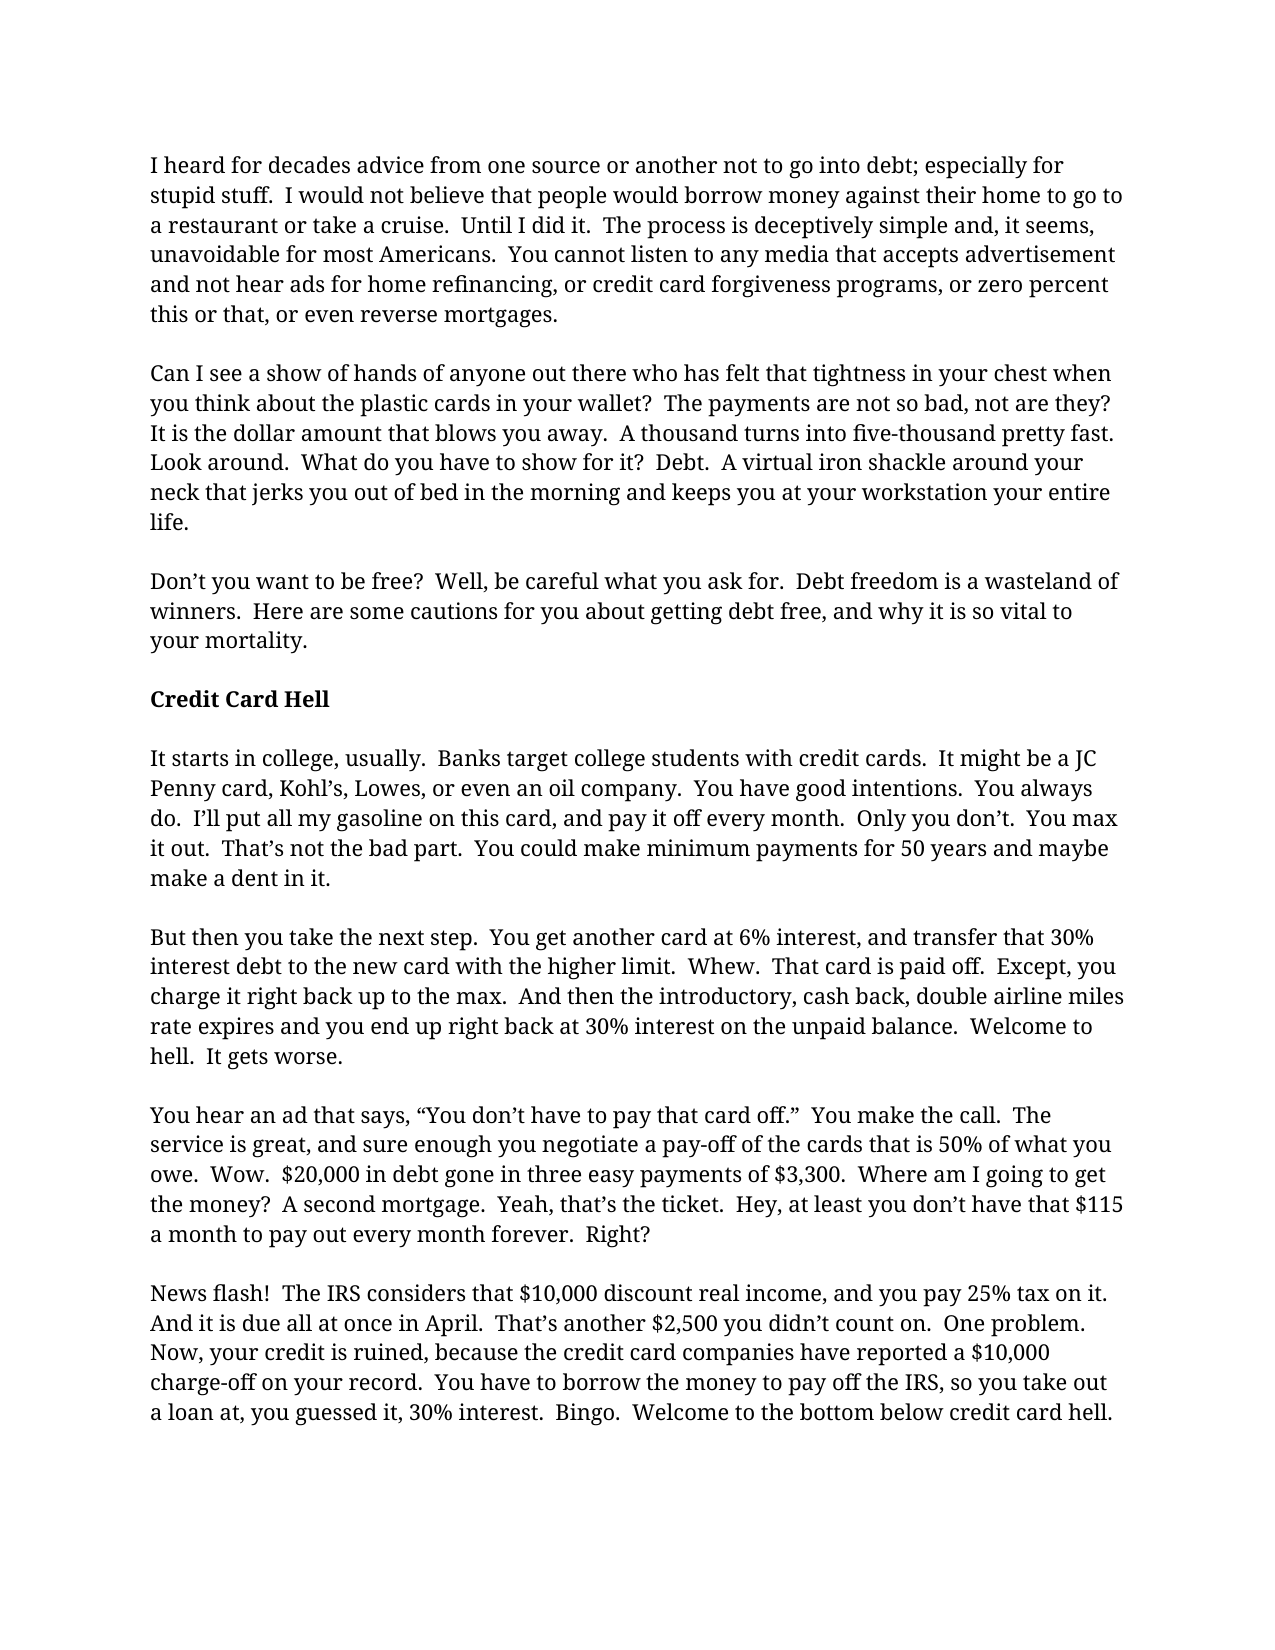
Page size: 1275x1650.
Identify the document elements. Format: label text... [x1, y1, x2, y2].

text News flash! The IRS considers that $10,000 discount real income, and you pay 25% tax on it. And it is due all at once in April. That’s another $2,500 you didn’t count on. One problem. Now, your credit is ruined, because the credit card companies have reported a $10,000 charge-off on your record. You have to borrow the money to pay off the IRS, so you take out a loan at, you guessed it, 30% interest. Bingo. Welcome to the bottom below credit card hell. [150, 1278, 1125, 1427]
text Can I see a show of hands of anyone out there who has felt that tightness in your chest when you think about the plastic cards in your wallet? The payments are not so bad, not are they? It is the dollar amount that blows you away. A thousand turns into five-thousand pretty fast. Look around. What do you have to show for it? Debt. A virtual iron shackle around your neck that jerks you out of bed in the morning and keeps you at your workstation your entire life. [150, 358, 1125, 537]
text You hear an ad that says, “You don’t have to pay that card off.” You make the call. The service is great, and sure enough you negotiate a pay-off of the cards that is 50% of what you owe. Wow. $20,000 in debt gone in three easy payments of $3,300. Where am I going to get the money? A second mortgage. Yeah, that’s the ticket. Hey, at least you don’t have that $115 a month to pay out every month forever. Right? [150, 1099, 1125, 1248]
text But then you take the next step. You get another card at 6% interest, and transfer that 30% interest debt to the new card with the higher limit. Whew. That card is paid off. Except, you charge it right back up to the max. And then the introductory, cash back, double airline miles rate expires and you end up right back at 30% interest on the unpaid balance. Welcome to hell. It gets worse. [150, 921, 1125, 1070]
text Don’t you want to be free? Well, be careful what you ask for. Debt freedom is a wasteland of winners. Here are some cautions for you about getting debt free, and why it is so vital to your mortality. [150, 566, 1125, 655]
text It starts in college, usually. Banks target college students with credit cards. It might be a JC Penny card, Kohl’s, Lowes, or even an oil company. You have good intentions. You always do. I’ll put all my gasoline on this card, and pay it off every month. Only you don’t. You max it out. That’s not the bad part. You could make minimum payments for 50 years and maybe make a dent in it. [150, 743, 1125, 892]
text I heard for decades advice from one source or another not to go into debt; especially for stupid stuff. I would not believe that people would borrow money against their home to go to a restaurant or take a cruise. Until I did it. The process is deceptively simple and, it seems, unavoidable for most Americans. You cannot listen to any media that accepts advertisement and not hear ads for home refinancing, or credit card forgiveness programs, or zero percent this or that, or even reverse mortgages. [150, 150, 1125, 329]
text Credit Card Hell [150, 684, 1125, 714]
